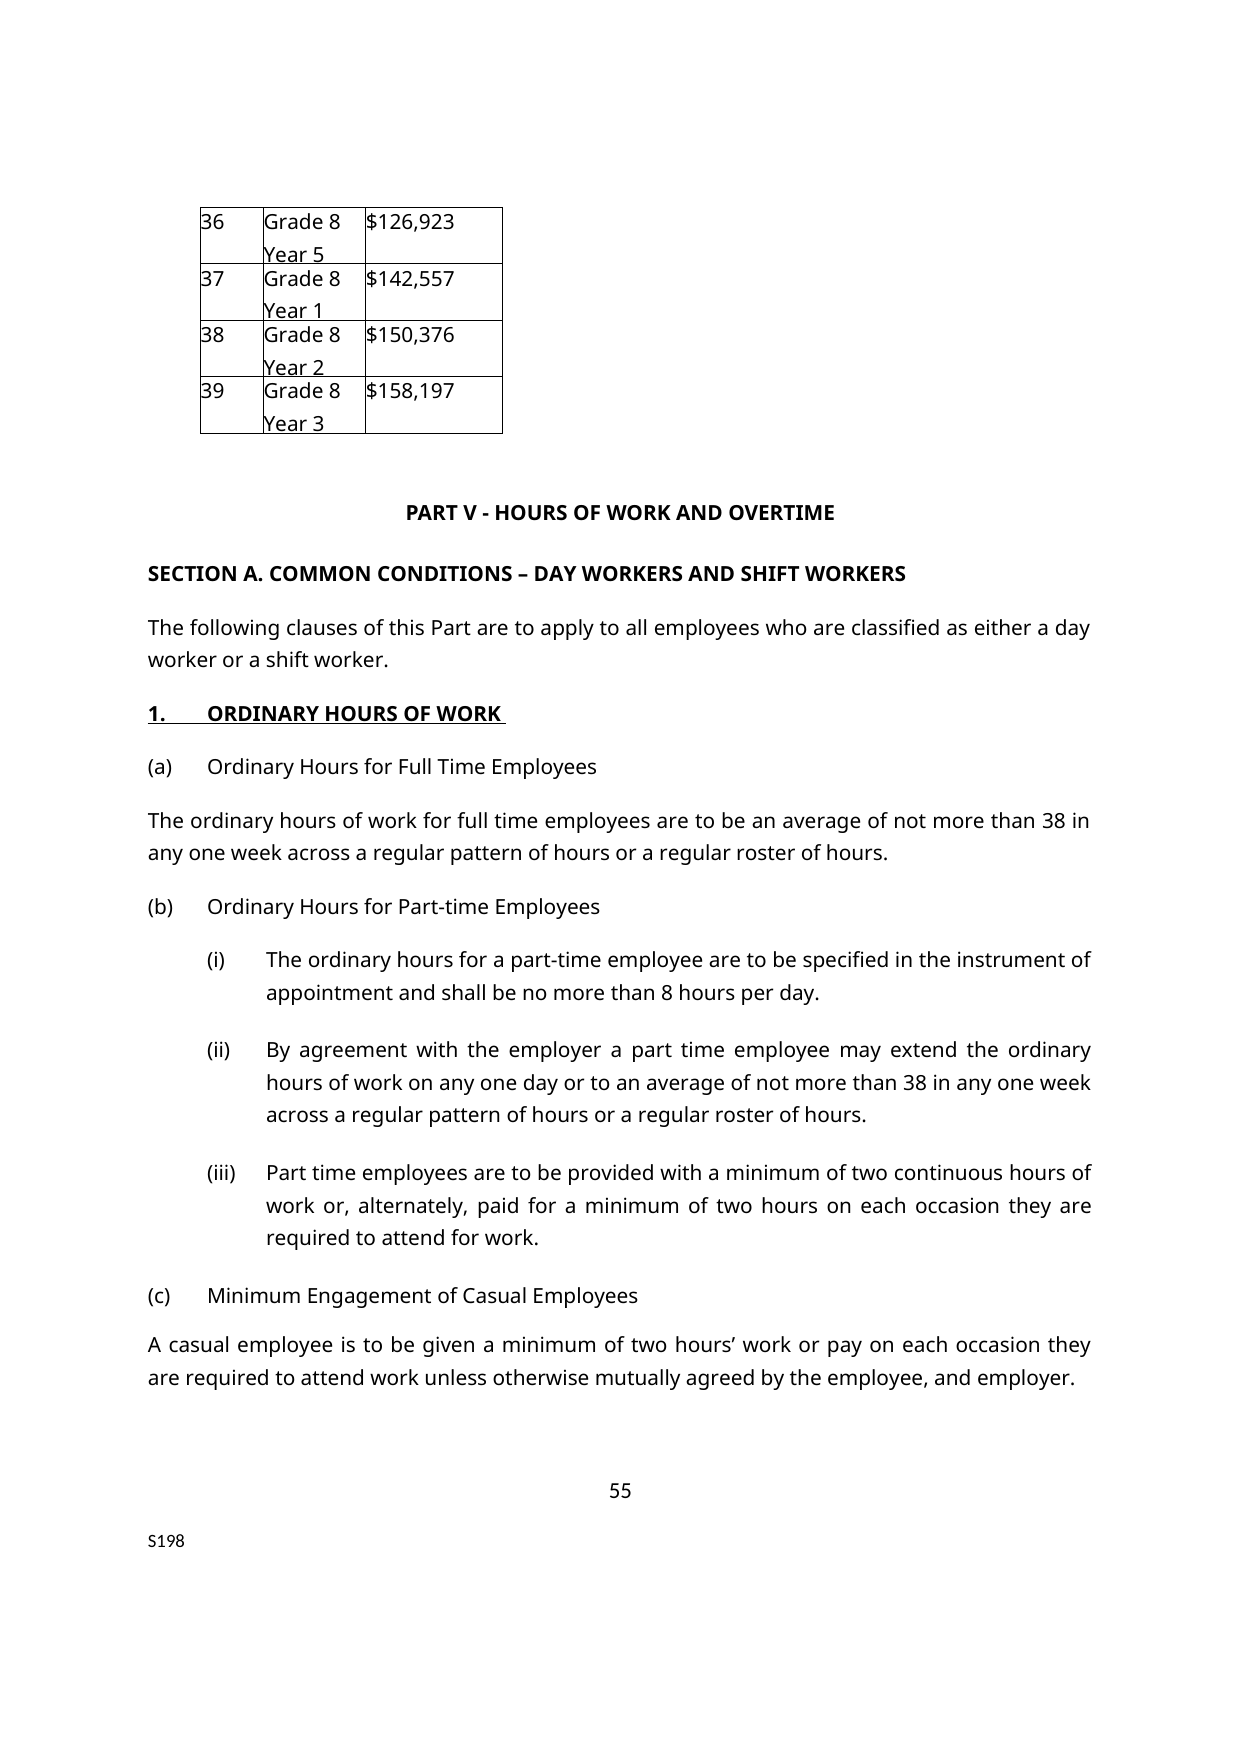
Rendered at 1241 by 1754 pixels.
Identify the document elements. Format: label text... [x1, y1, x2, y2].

text A casual employee is to be given a minimum of two hours’ work or pay on each occasion they are required to attend work unless otherwise mutually agreed by the employee, and employer. [148, 1330, 1092, 1391]
table_cell 37 [201, 264, 263, 320]
list Minimum Engagement of Casual Employees [148, 1281, 1092, 1309]
table_cell 38 [201, 321, 263, 376]
table_cell Grade 8 Year 5 [264, 208, 365, 263]
subtitle PART V - HOURS OF WORK AND OVERTIME [148, 498, 1092, 527]
table_cell Grade 8 Year 1 [264, 264, 365, 320]
table_cell $126,923 [366, 208, 502, 263]
table_cell $142,557 [366, 264, 502, 320]
text The ordinary hours of work for full time employees are to be an average of not more than 38 in any one week across a regular pattern of hours or a regular roster of hours. [148, 806, 1092, 867]
table_cell $150,376 [366, 321, 502, 376]
list Part time employees are to be provided with a minimum of two continuous hours of work or, alternately, paid for a minimum of two hours on each occasion they are required to attend for work. [207, 1158, 1092, 1252]
table_cell Grade 8 Year 2 [264, 321, 365, 376]
table_cell 39 [201, 377, 263, 433]
text (b) Ordinary Hours for Part-time Employees [148, 892, 1092, 920]
list The ordinary hours for a part-time employee are to be specified in the instrument of appointment and shall be no more than 8 hours per day. [207, 945, 1092, 1006]
text The following clauses of this Part are to apply to all employees who are classified as either a day worker or a shift worker. [148, 613, 1092, 674]
text (a) Ordinary Hours for Full Time Employees [148, 752, 1092, 781]
table_cell Grade 8 Year 3 [264, 377, 365, 433]
table_cell $158,197 [366, 377, 502, 433]
subtitle SECTION A. COMMON CONDITIONS – DAY WORKERS AND SHIFT WORKERS [148, 559, 1092, 588]
table_cell 36 [201, 208, 263, 263]
subtitle 1. ORDINARY HOURS OF WORK [148, 699, 1092, 727]
list By agreement with the employer a part time employee may extend the ordinary hours of work on any one day or to an average of not more than 38 in any one week across a regular pattern of hours or a regular roster of hours. [207, 1035, 1092, 1129]
